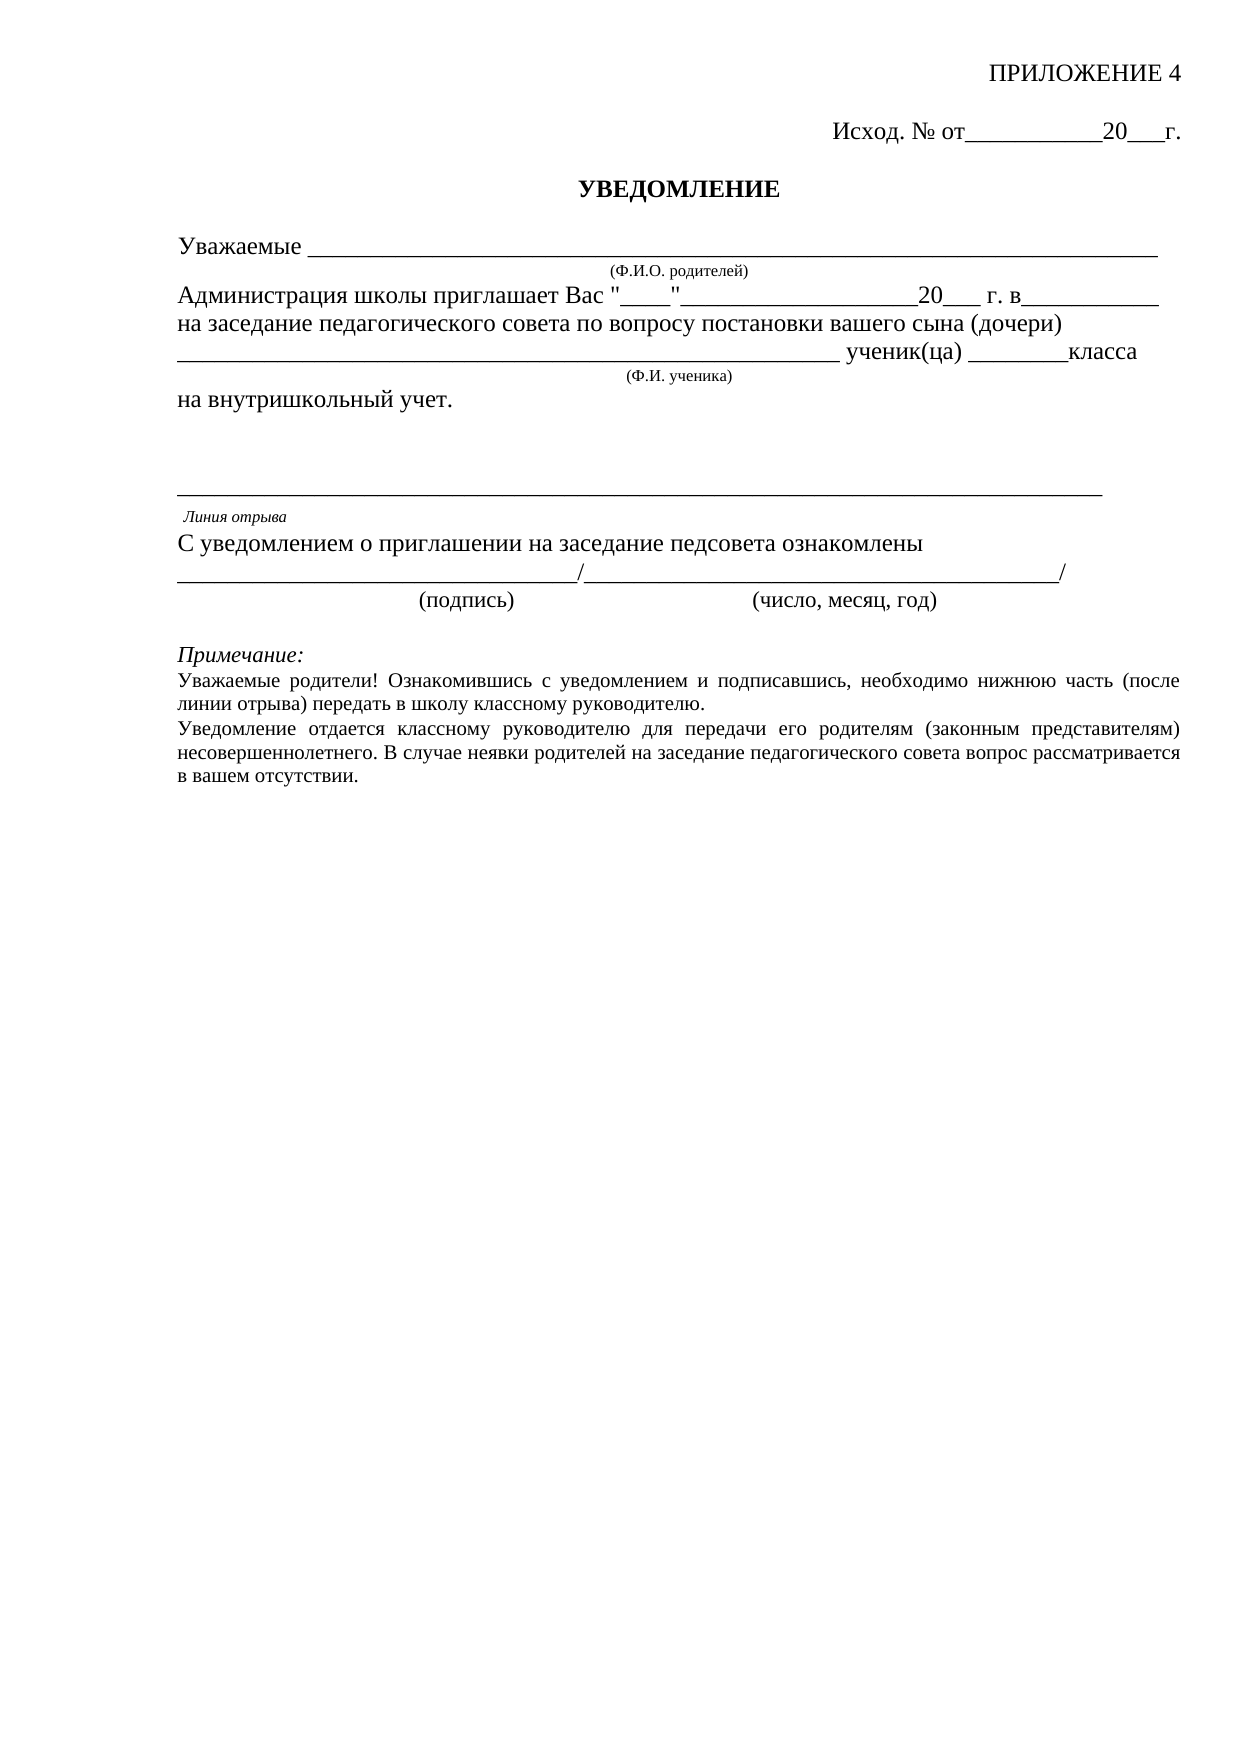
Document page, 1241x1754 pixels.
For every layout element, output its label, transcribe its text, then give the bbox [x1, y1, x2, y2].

text УВЕДОМЛЕНИЕ [150, 174, 1208, 203]
text Уважаемые ____________________________________________________________________ [150, 231, 1185, 260]
text Администрация школы приглашает Вас "____"___________________20___ г. в___________ на заседание педагогического совета по вопросу постановки вашего сына (дочери) _____________________________________________________ ученик(ца) ________класса [177, 281, 1164, 365]
text Исход. № от___________20___г. [150, 116, 1181, 145]
text ________________________________/______________________________________/ [177, 557, 1181, 586]
text Уважаемые родители! Ознакомившись с уведомлением и подписавшись, необходимо нижнюю часть (после линии отрыва) передать в школу классному руководителю. [177, 668, 1181, 715]
text (подпись) (число, месяц, год) [419, 586, 1181, 612]
text (Ф.И.О. родителей) [150, 261, 1208, 280]
text Линия отрыва [183, 507, 1181, 526]
text __________________________________________________________________________ [177, 471, 1181, 499]
list уведомлением о приглашении на заседание педсовета ознакомлены [177, 528, 1181, 557]
text Примечание: [177, 641, 1181, 667]
text на внутришкольный учет. [177, 385, 1181, 413]
text ПРИЛОЖЕНИЕ 4 [150, 58, 1181, 87]
text Уведомление отдается классному руководителю для передачи его родителям (законным представителям) несовершеннолетнего. В случае неявки родителей на заседание педагогического совета вопрос рассматривается в вашем отсутствии. [177, 716, 1181, 787]
text (Ф.И. ученика) [150, 366, 1208, 385]
